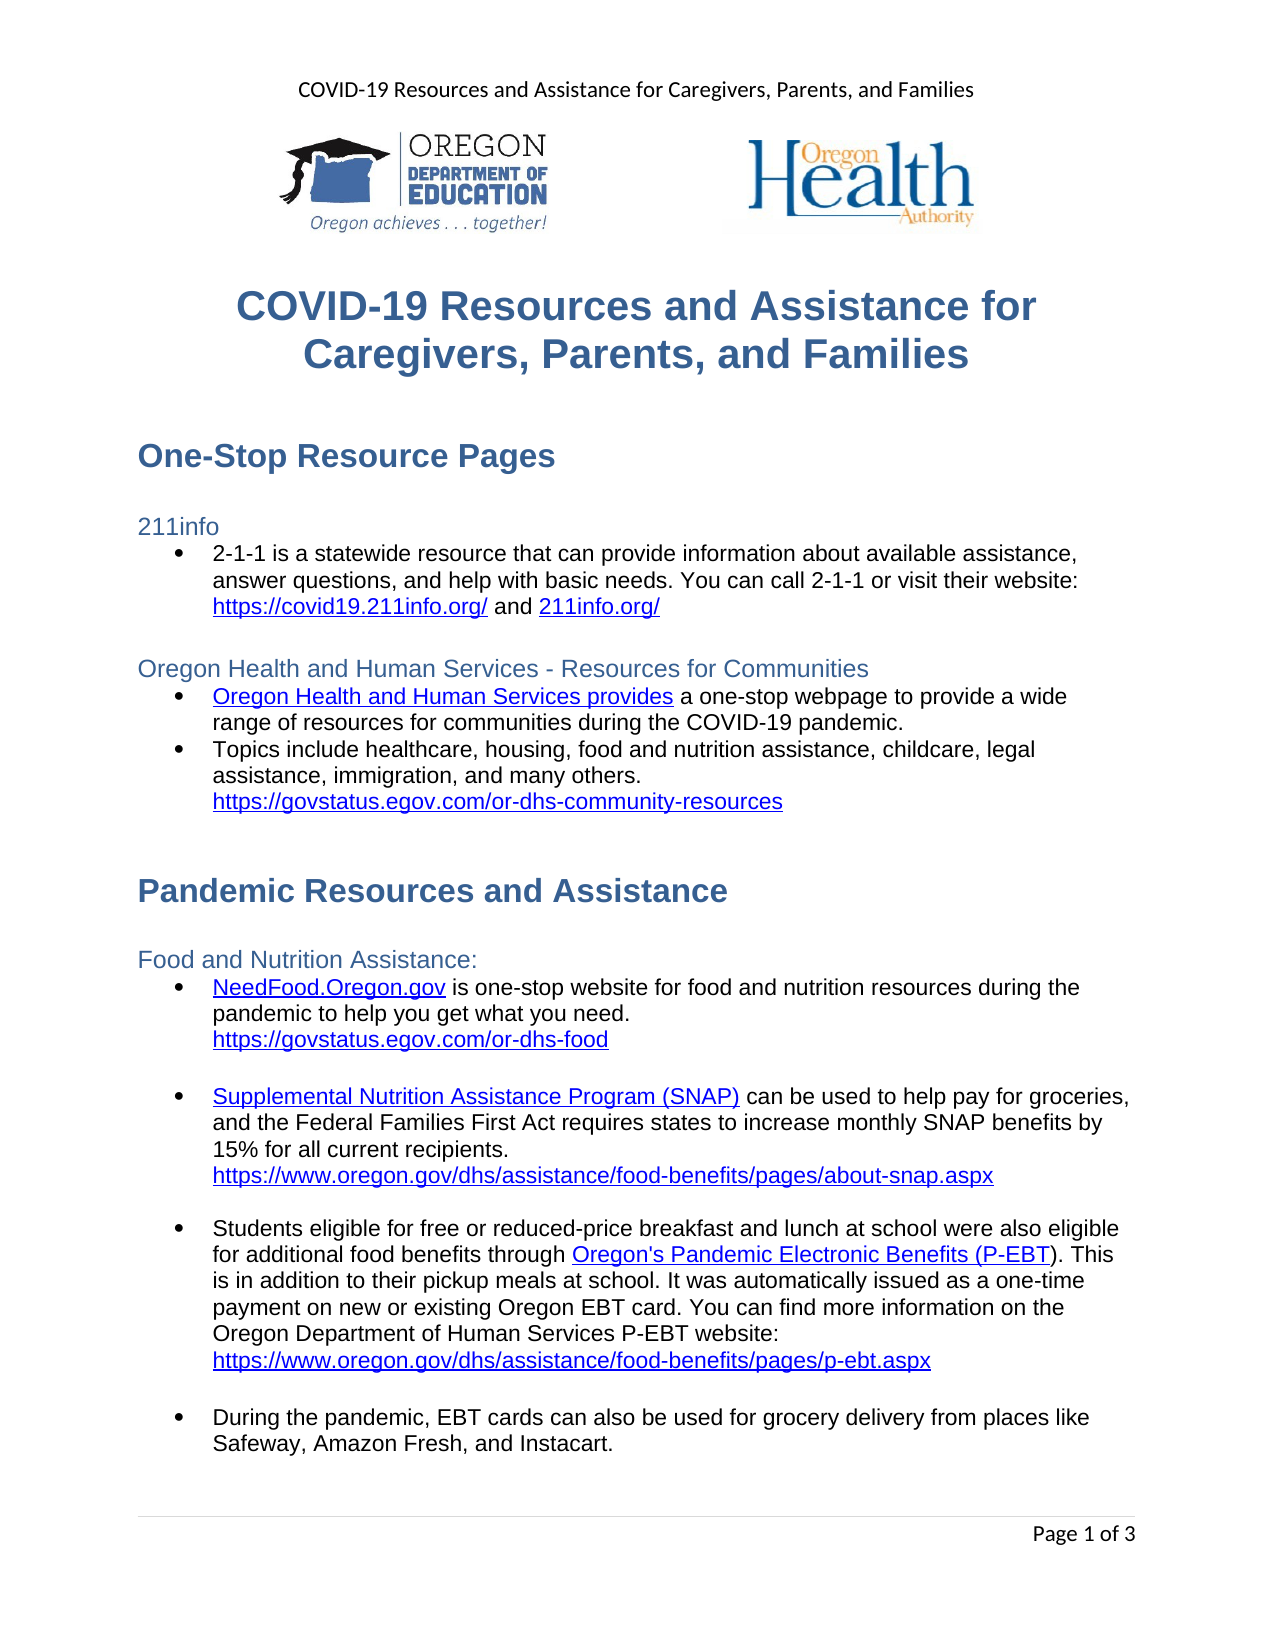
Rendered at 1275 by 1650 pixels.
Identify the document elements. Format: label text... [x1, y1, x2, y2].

list NeedFood.Oregon.gov is one-stop website for food and nutrition resources during the pandemic to help you get what you need. https://govstatus.egov.com/or-dhs-food [175, 973, 1135, 1083]
picture [721, 140, 983, 234]
subtitle One-Stop Resource Pages [137, 436, 1135, 474]
title COVID-19 Resources and Assistance for Caregivers, Parents, and Families [137, 233, 1135, 377]
subtitle Oregon Health and Human Services - Resources for Communities [137, 654, 1135, 683]
text https://govstatus.egov.com/or-dhs-community-resources [137, 788, 1135, 872]
subtitle Food and Nutrition Assistance: [137, 945, 1135, 973]
list During the pandemic, EBT cards can also be used for grocery delivery from places like Safeway, Amazon Fresh, and Instacart. [175, 1403, 1135, 1487]
picture [277, 131, 550, 234]
list Students eligible for free or reduced-price breakfast and lunch at school were also eligible for additional food benefits through Oregon's Pandemic Electronic Benefits (P-EBT). This is in addition to their pickup meals at school. It was automatically issued as a one-time payment on new or existing Oregon EBT card. You can find more information on the Oregon Department of Human Services P-EBT website: https://www.oregon.gov/dhs/assistance/food-benefits/pages/p-ebt.aspx [175, 1215, 1135, 1403]
list Oregon Health and Human Services provides a one-stop webpage to provide a wide range of resources for communities during the COVID-19 pandemic. [175, 683, 1125, 736]
list 2-1-1 is a statewide resource that can provide information about available assistance, answer questions, and help with basic needs. You can call 2-1-1 or visit their website: [175, 540, 1125, 593]
list Topics include healthcare, housing, food and nutrition assistance, childcare, legal assistance, immigration, and many others. [175, 736, 1125, 788]
subtitle Pandemic Resources and Assistance [137, 872, 1135, 941]
text https://covid19.211info.org/ and 211info.org/ [137, 593, 1135, 650]
subtitle 211info [137, 512, 1135, 540]
list Supplemental Nutrition Assistance Program (SNAP) can be used to help pay for groceries, and the Federal Families First Act requires states to increase monthly SNAP benefits by 15% for all current recipients. https://www.oregon.gov/dhs/assistance/food-benefits/pages/about-snap.aspx [175, 1083, 1135, 1188]
